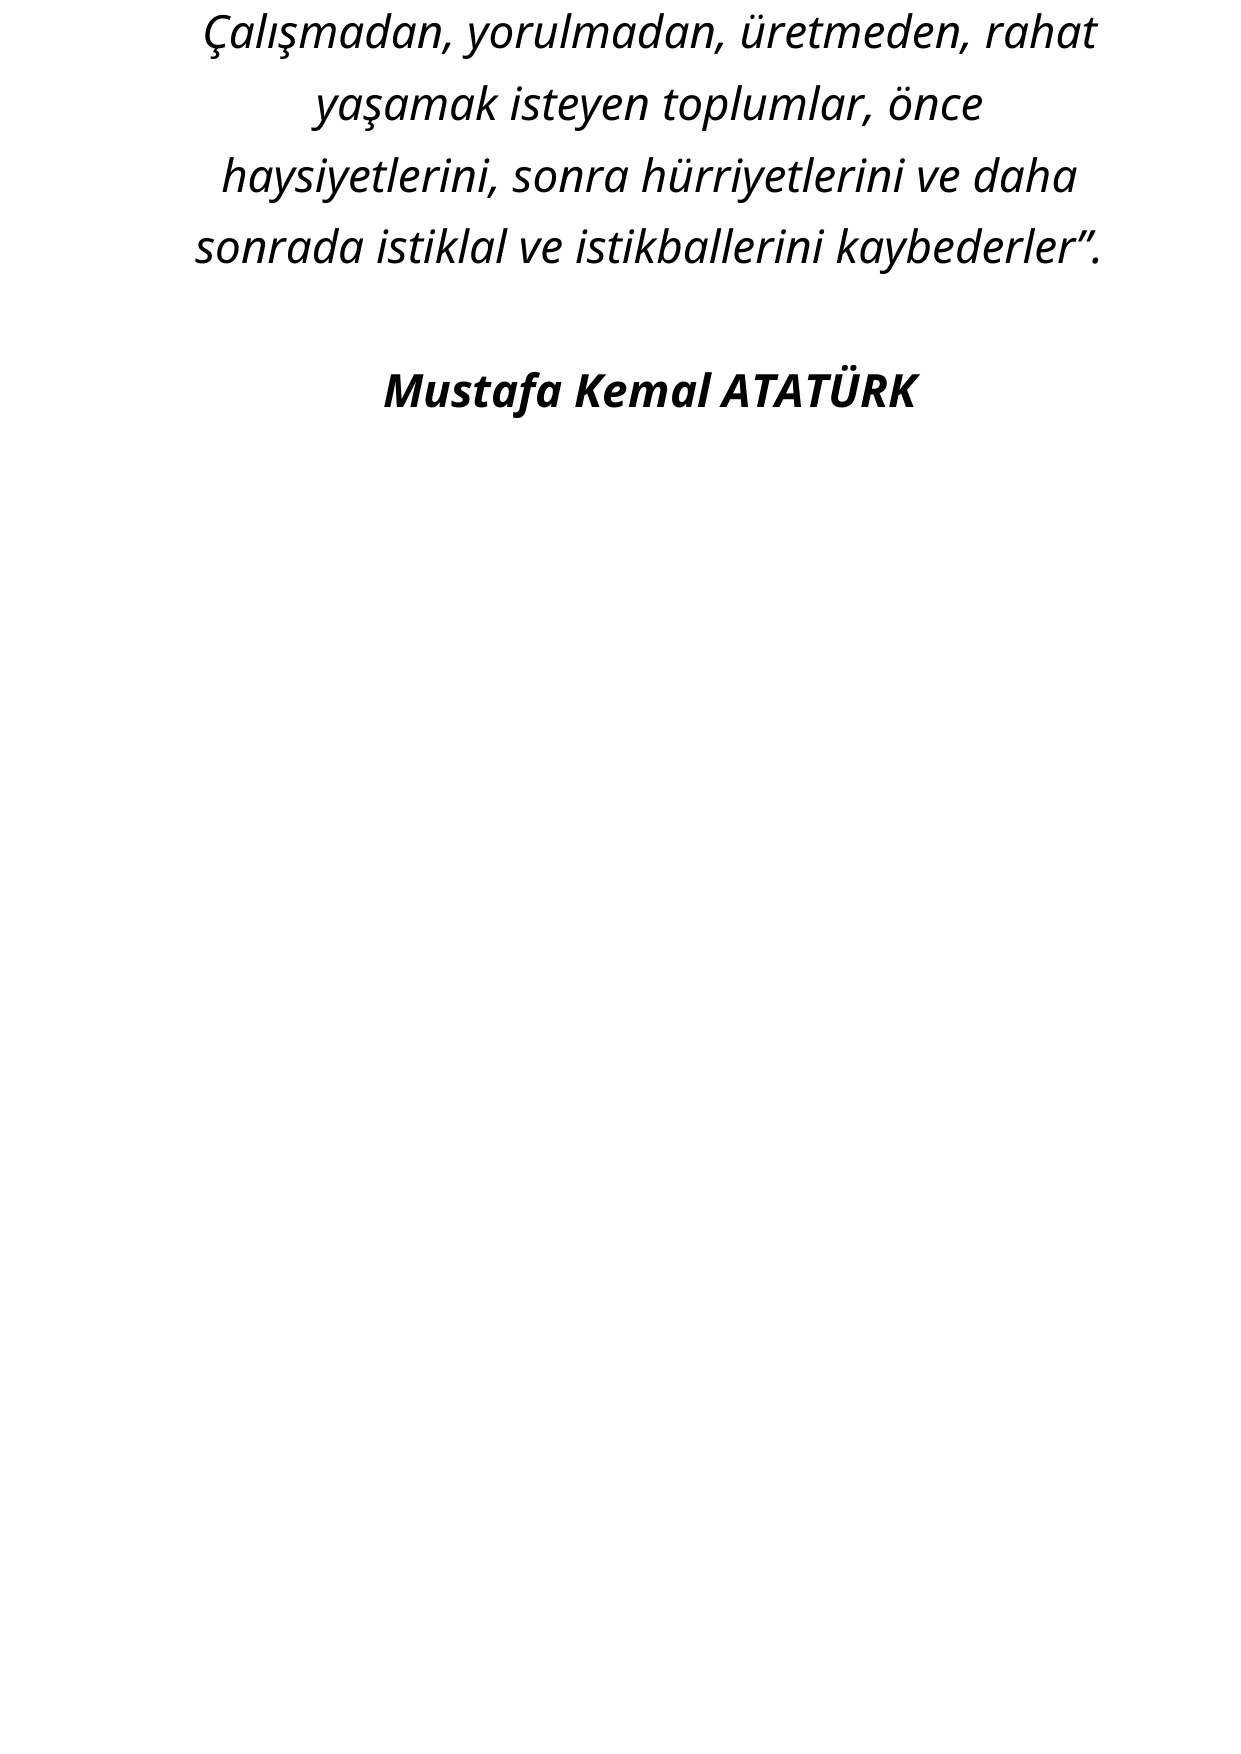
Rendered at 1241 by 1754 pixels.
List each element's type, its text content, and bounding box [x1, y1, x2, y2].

text Mustafa Kemal ATATÜRK [177, 358, 1122, 421]
text Çalışmadan, yorulmadan, üretmeden, rahat yaşamak isteyen toplumlar, önce haysiyetlerini, sonra hürriyetlerini ve daha sonrada istiklal ve istikballerini kaybederler”. [177, 0, 1122, 277]
